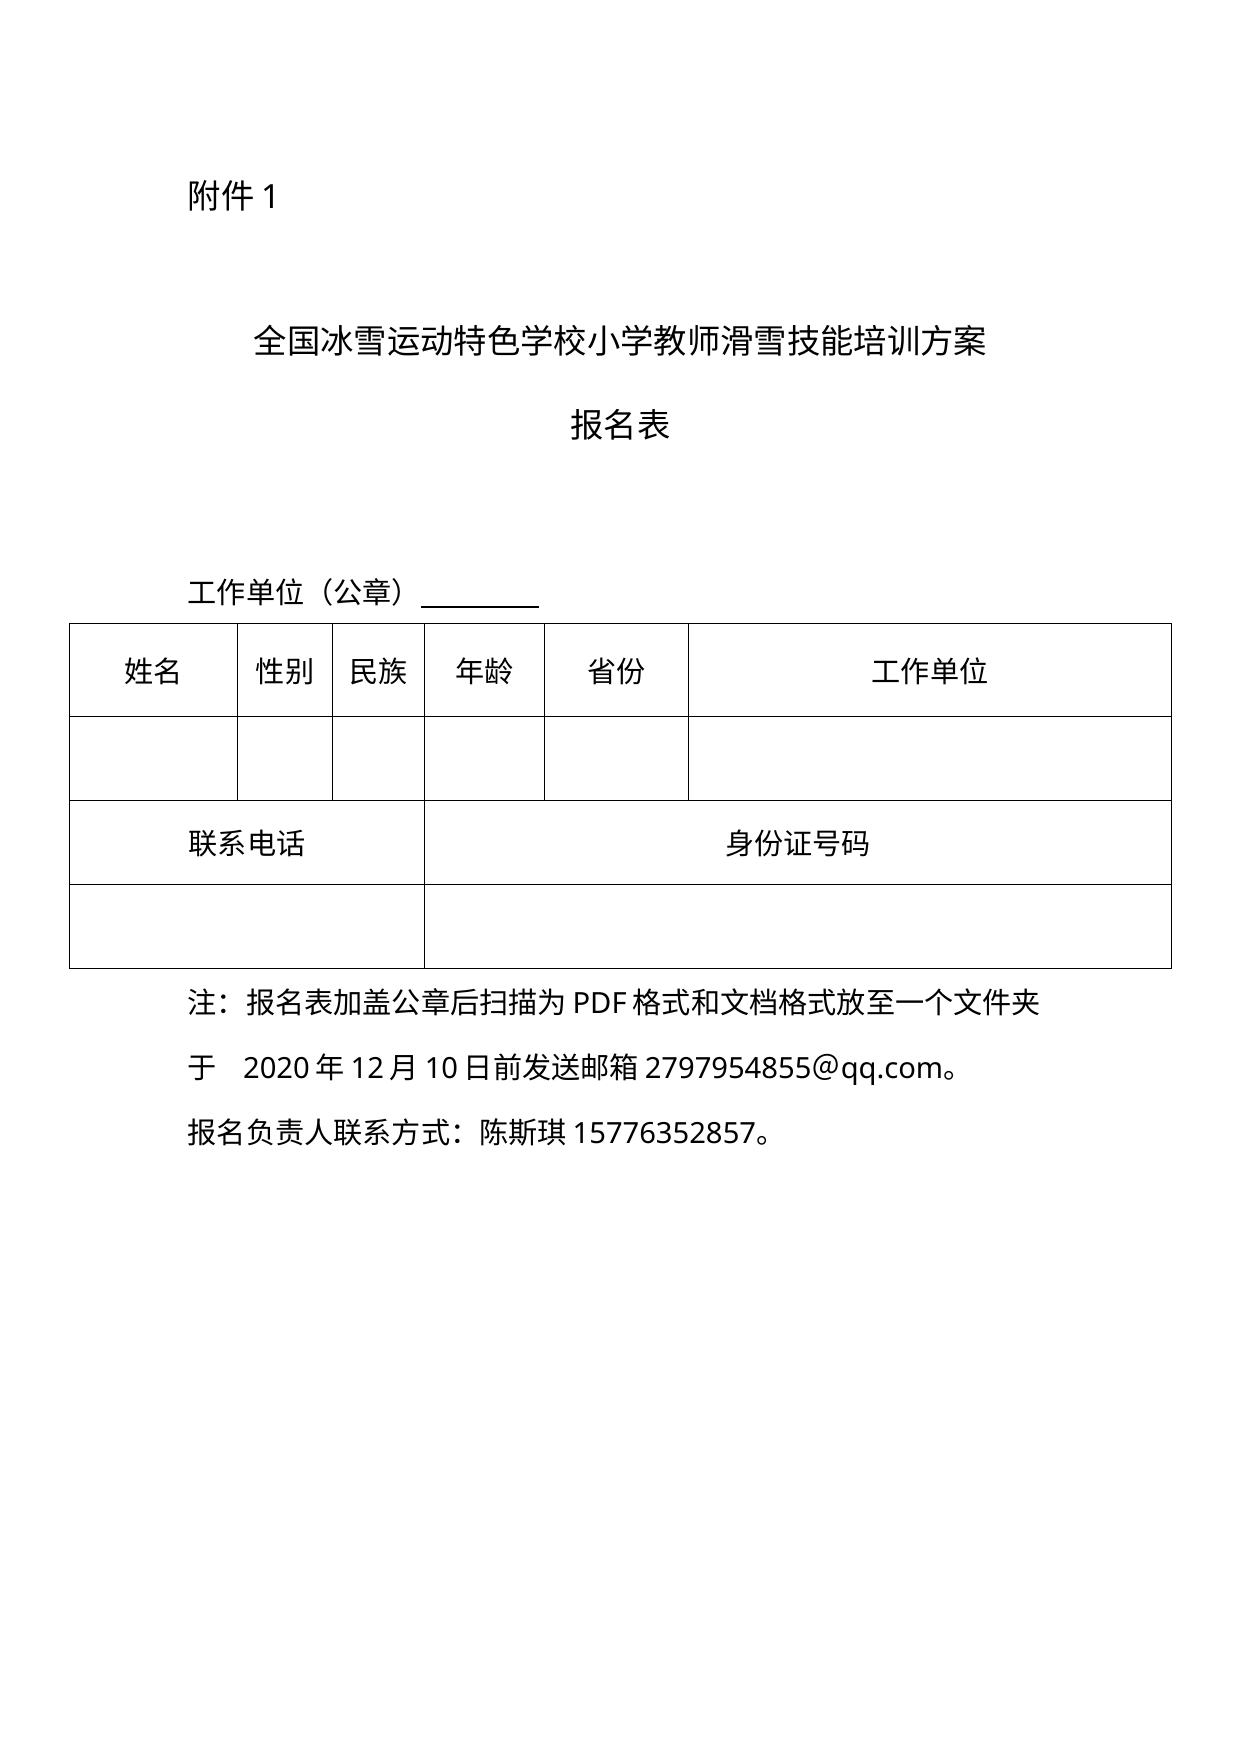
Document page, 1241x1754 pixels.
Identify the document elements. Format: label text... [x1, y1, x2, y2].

table_cell [70, 885, 424, 967]
table_header 省份 [545, 624, 688, 716]
table_cell [70, 717, 237, 799]
table_cell [425, 717, 544, 799]
text 注：报名表加盖公章后扫描为PDF格式和文档格式放至一个文件夹于 2020年12月10日前发送邮箱2797954855＠qq.com。 [187, 969, 1053, 1098]
table_cell [545, 717, 688, 799]
table_cell [238, 717, 332, 799]
text 报名负责人联系方式：陈斯琪15776352857。 [187, 1098, 1053, 1163]
table_cell 联系电话 [70, 801, 424, 883]
table_cell [425, 885, 1171, 967]
table_cell [689, 717, 1171, 799]
table_cell 身份证号码 [425, 801, 1171, 883]
table_header 年龄 [425, 624, 544, 716]
text 报名表 [187, 391, 1053, 456]
table_header 民族 [333, 624, 424, 716]
text 全国冰雪运动特色学校小学教师滑雪技能培训方案 [187, 306, 1053, 371]
text 工作单位（公章） [187, 558, 1053, 623]
table_header 性别 [238, 624, 332, 716]
table_cell [333, 717, 424, 799]
table_header 工作单位 [689, 624, 1171, 716]
list 附件1 [187, 162, 1053, 227]
table_header 姓名 [70, 624, 237, 716]
